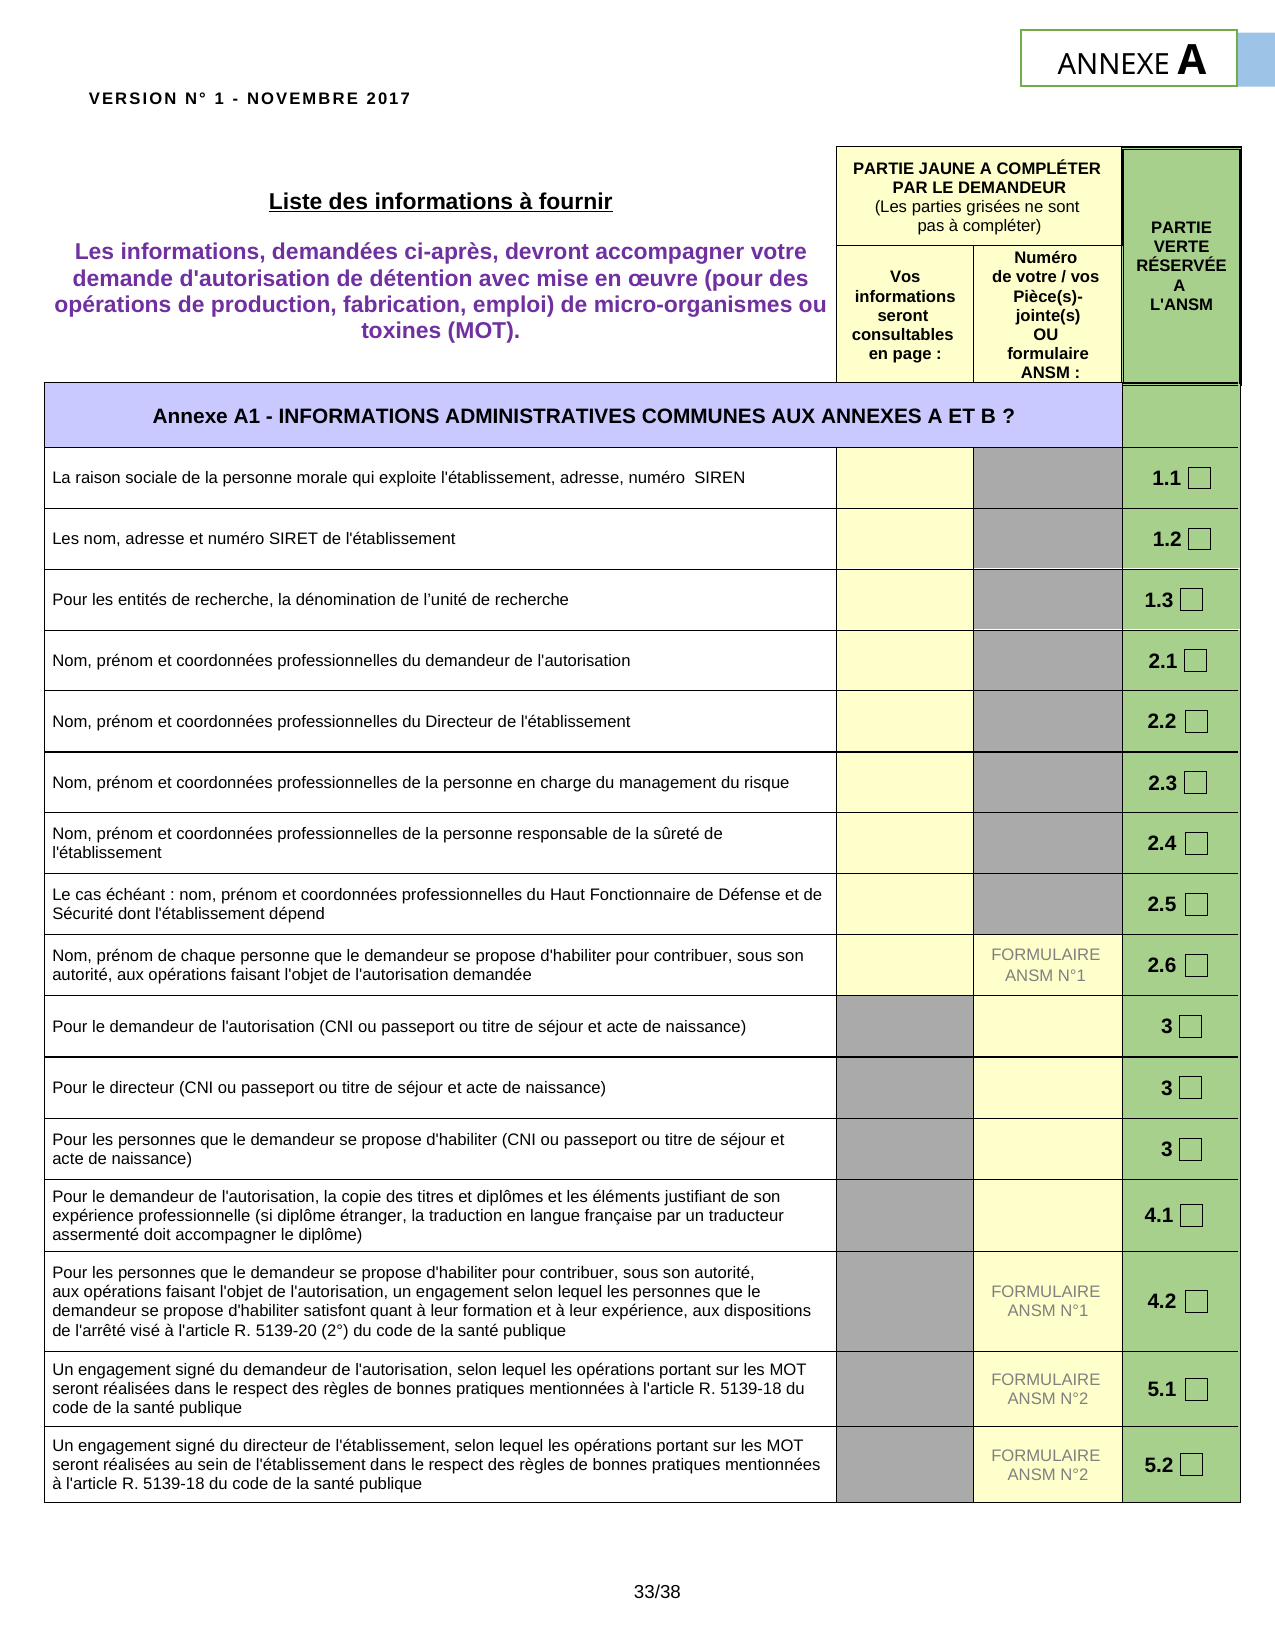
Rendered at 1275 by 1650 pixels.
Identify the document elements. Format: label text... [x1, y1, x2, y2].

table_cell [974, 1180, 1122, 1251]
table_cell 1.1 [1123, 447, 1240, 508]
table_cell 2.3 [1123, 751, 1240, 812]
table_header Liste des informations à fournir Les informations, demandées ci-après, devront accompagner votre demande d'autorisation de détention avec mise en œuvre (pour des opérations de production, fabrication, emploi) de micro-organismes ou toxines (MOT). [45, 146, 836, 382]
table_cell [974, 813, 1122, 873]
table_cell 5.1 [1123, 1351, 1240, 1426]
table_cell Nom, prénom et coordonnées professionnelles de la personne responsable de la sûreté de l'établissement [45, 813, 836, 873]
table_cell [837, 935, 973, 995]
table_cell Nom, prénom et coordonnées professionnelles de la personne en charge du management du risque [45, 753, 836, 812]
table_cell [974, 1058, 1122, 1118]
table_cell [837, 509, 973, 568]
table_cell Pour les personnes que le demandeur se propose d'habiliter pour contribuer, sous son autorité, aux opérations faisant l'objet de l'autorisation, un engagement selon lequel les personnes que le demandeur se propose d'habiliter satisfont quant à leur formation et à leur expérience, aux dispositions de l'arrêté visé à l'article R. 5139-20 (2°) du code de la santé publique [45, 1252, 836, 1351]
table_cell [837, 1119, 973, 1179]
table_cell Un engagement signé du demandeur de l'autorisation, selon lequel les opérations portant sur les MOT seront réalisées dans le respect des règles de bonnes pratiques mentionnées à l'article R. 5139-18 du code de la santé publique [45, 1352, 836, 1426]
table_cell [837, 1058, 973, 1118]
table_cell [974, 753, 1122, 812]
table_cell [837, 753, 973, 812]
table_cell Pour les entités de recherche, la dénomination de l’unité de recherche [45, 570, 836, 629]
table_cell [837, 570, 973, 629]
table_cell [837, 1427, 973, 1502]
table_cell 3 [1123, 995, 1240, 1056]
table_cell [837, 631, 973, 690]
table_cell 2.6 [1123, 934, 1240, 995]
table_cell Annexe A1 - INFORMATIONS ADMINISTRATIVES COMMUNES AUX ANNEXES A ET B ? [45, 383, 1122, 447]
table_cell [837, 1252, 973, 1351]
table_cell Nom, prénom et coordonnées professionnelles du demandeur de l'autorisation [45, 631, 836, 690]
table_cell 2.5 [1123, 873, 1240, 934]
table_cell [974, 1119, 1122, 1179]
table_cell 2.2 [1123, 690, 1240, 751]
table_cell [837, 691, 973, 751]
table_cell [837, 996, 973, 1056]
table_cell [837, 1180, 973, 1251]
table_cell [837, 874, 973, 934]
table_cell Pour le directeur (CNI ou passeport ou titre de séjour et acte de naissance) [45, 1058, 836, 1118]
table_cell 5.2 [1123, 1426, 1240, 1502]
table_cell Vos informations seront consultables en page : [837, 246, 973, 382]
table_cell Un engagement signé du directeur de l'établissement, selon lequel les opérations portant sur les MOT seront réalisées au sein de l'établissement dans le respect des règles de bonnes pratiques mentionnées à l'article R. 5139-18 du code de la santé publique [45, 1427, 836, 1502]
table_cell [1123, 382, 1240, 447]
table_cell 3 [1123, 1118, 1240, 1179]
table_cell [974, 691, 1122, 751]
table_cell Pour les personnes que le demandeur se propose d'habiliter (CNI ou passeport ou titre de séjour et acte de naissance) [45, 1119, 836, 1179]
table_cell 1.2 [1123, 508, 1240, 568]
table_cell FORMULAIRE ANSM N°2 [974, 1427, 1122, 1502]
table_cell [974, 570, 1122, 629]
table_cell [974, 631, 1122, 690]
table_cell 4.1 [1123, 1179, 1240, 1251]
table_cell 2.1 [1123, 630, 1240, 690]
table_header PARTIE VERTE RÉSERVÉE A L'ANSM [1124, 150, 1239, 382]
table_cell La raison sociale de la personne morale qui exploite l'établissement, adresse, numéro SIREN [45, 448, 836, 508]
table_cell Numéro de votre / vos Pièce(s)-jointe(s) OU formulaire ANSM : [974, 246, 1121, 382]
table_cell FORMULAIRE ANSM N°1 [974, 935, 1122, 995]
table_cell Les nom, adresse et numéro SIRET de l'établissement [45, 509, 836, 568]
table_cell 2.4 [1123, 812, 1240, 873]
table_cell Pour le demandeur de l'autorisation, la copie des titres et diplômes et les éléments justifiant de son expérience professionnelle (si diplôme étranger, la traduction en langue française par un traducteur assermenté doit accompagner le diplôme) [45, 1180, 836, 1251]
table_header PARTIE JAUNE A COMPLÉTER PAR LE DEMANDEUR (Les parties grisées ne sont pas à compléter) [837, 147, 1121, 245]
table_cell Nom, prénom et coordonnées professionnelles du Directeur de l'établissement [45, 691, 836, 751]
table_cell [974, 874, 1122, 934]
table_cell [837, 813, 973, 873]
table_cell [837, 448, 973, 508]
table_cell 1.3 [1123, 569, 1240, 629]
table_cell [837, 1352, 973, 1426]
table_cell Pour le demandeur de l'autorisation (CNI ou passeport ou titre de séjour et acte de naissance) [45, 996, 836, 1056]
table_cell 3 [1123, 1056, 1240, 1118]
table_cell 4.2 [1123, 1251, 1240, 1351]
table_cell Nom, prénom de chaque personne que le demandeur se propose d'habiliter pour contribuer, sous son autorité, aux opérations faisant l'objet de l'autorisation demandée [45, 935, 836, 995]
table_cell [974, 996, 1122, 1056]
table_cell FORMULAIRE ANSM N°2 [974, 1352, 1122, 1426]
table_cell [974, 448, 1122, 508]
table_cell Le cas échéant : nom, prénom et coordonnées professionnelles du Haut Fonctionnaire de Défense et de Sécurité dont l'établissement dépend [45, 874, 836, 934]
table_cell [974, 509, 1122, 568]
table_cell FORMULAIRE ANSM N°1 [974, 1252, 1122, 1351]
